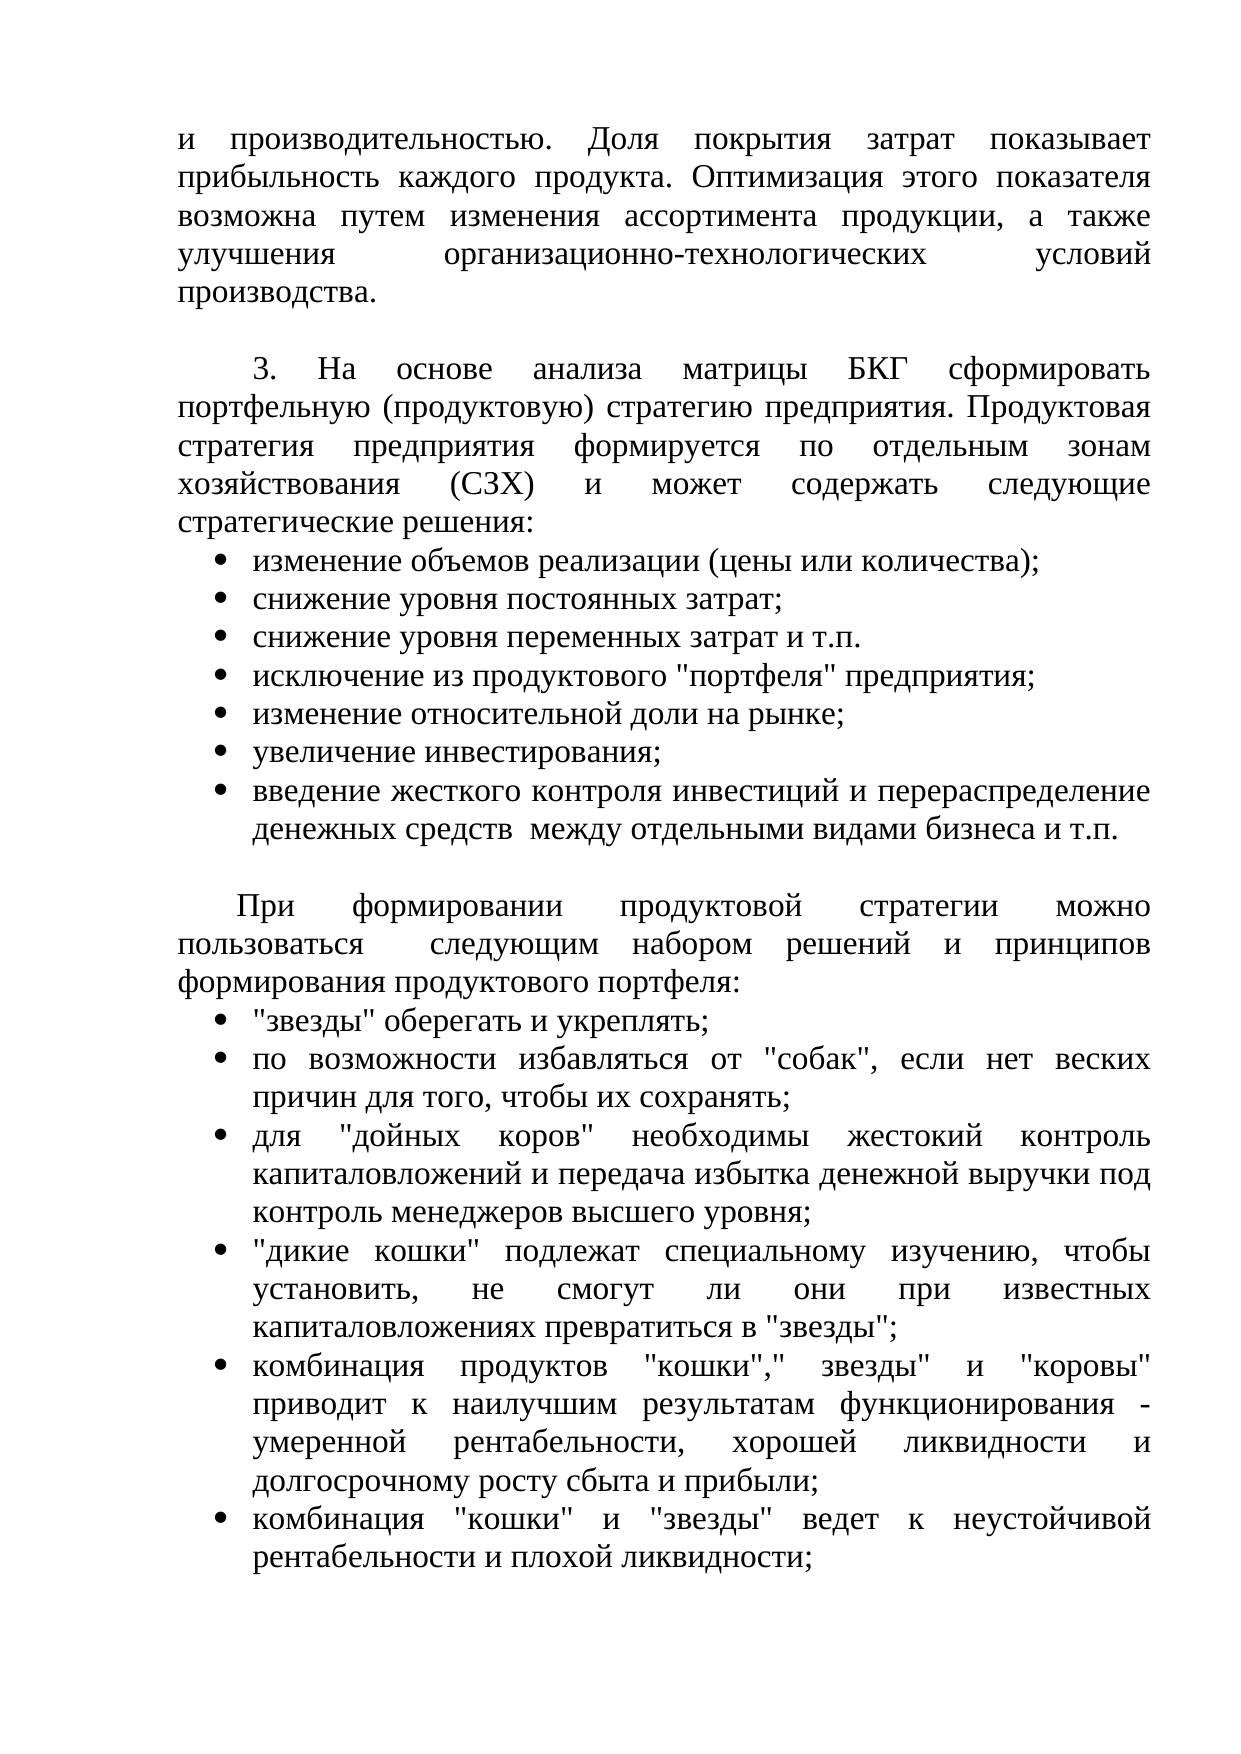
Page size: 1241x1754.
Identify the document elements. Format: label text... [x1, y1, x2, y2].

list изменение объемов реализации (цены или количества); [215, 540, 1152, 578]
text 3. На основе анализа матрицы БКГ сформировать портфельную (продуктовую) стратегию предприятия. Продуктовая стратегия предприятия формируется по отдельным зонам хозяйствования (СЗХ) и может содержать следующие стратегические решения: [177, 348, 1152, 540]
list снижение уровня постоянных затрат; [215, 578, 1152, 616]
list введение жесткого контроля инвестиций и перераспределение денежных средств между отдельными видами бизнеса и т.п. [215, 770, 1152, 846]
list по возможности избавляться от "собак", если нет веских причин для того, чтобы их сохранять; [215, 1038, 1152, 1115]
list изменение относительной доли на рынке; [215, 693, 1152, 731]
list снижение уровня переменных затрат и т.п. [215, 616, 1152, 655]
list "звезды" оберегать и укреплять; [215, 1000, 1152, 1038]
list увеличение инвестирования; [215, 731, 1152, 770]
text При формировании продуктовой стратегии можно пользоваться следующим набором решений и принципов формирования продуктового портфеля: [177, 885, 1152, 1000]
list "дикие кошки" подлежат специальному изучению, чтобы установить, не смогут ли они при известных капиталовложениях превратиться в "звезды"; [215, 1230, 1152, 1345]
list для "дойных коров" необходимы жестокий контроль капиталовложений и передача избытка денежной выручки под контроль менеджеров высшего уровня; [215, 1115, 1152, 1230]
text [177, 118, 1152, 310]
list комбинация продуктов "кошки"," звезды" и "коровы" приводит к наилучшим результатам функционирования - умеренной рентабельности, хорошей ликвидности и долгосрочному росту сбыта и прибыли; [215, 1345, 1152, 1498]
list комбинация "кошки" и "звезды" ведет к неустойчивой рентабельности и плохой ликвидности; [215, 1498, 1152, 1575]
list исключение из продуктового "портфеля" предприятия; [215, 655, 1152, 693]
